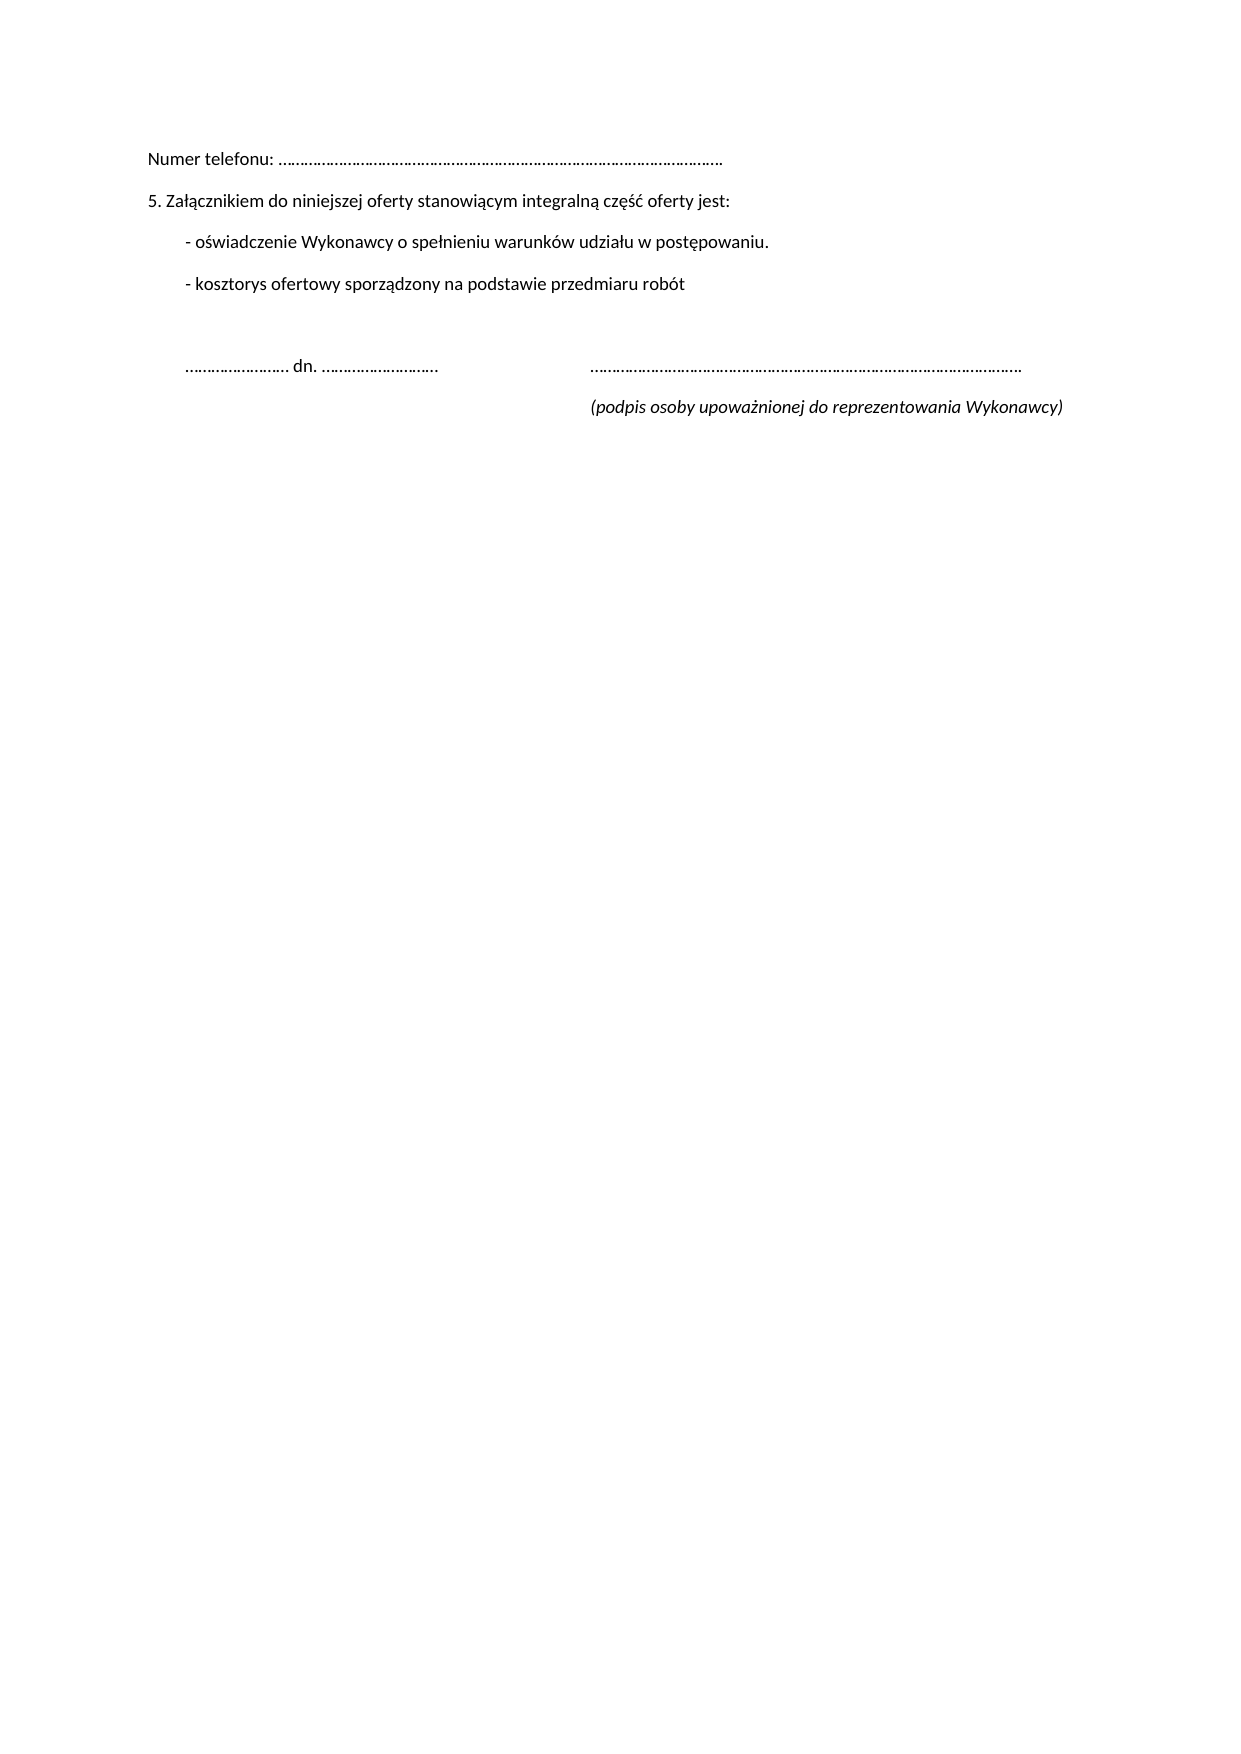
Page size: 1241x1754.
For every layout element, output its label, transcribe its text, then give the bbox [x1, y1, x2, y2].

text 5. Załącznikiem do niniejszej oferty stanowiącym integralną część oferty jest: [148, 189, 1093, 212]
text Numer telefonu: …………………………………………………………………………………………. [148, 148, 1093, 171]
text …………………… dn. ……………………… ………………………………………………………………………………………. [185, 354, 1093, 377]
text (podpis osoby upoważnionej do reprezentowania Wykonawcy) [185, 396, 1093, 419]
text - oświadczenie Wykonawcy o spełnieniu warunków udziału w postępowaniu. [185, 230, 1093, 253]
text - kosztorys ofertowy sporządzony na podstawie przedmiaru robót [185, 272, 1093, 294]
